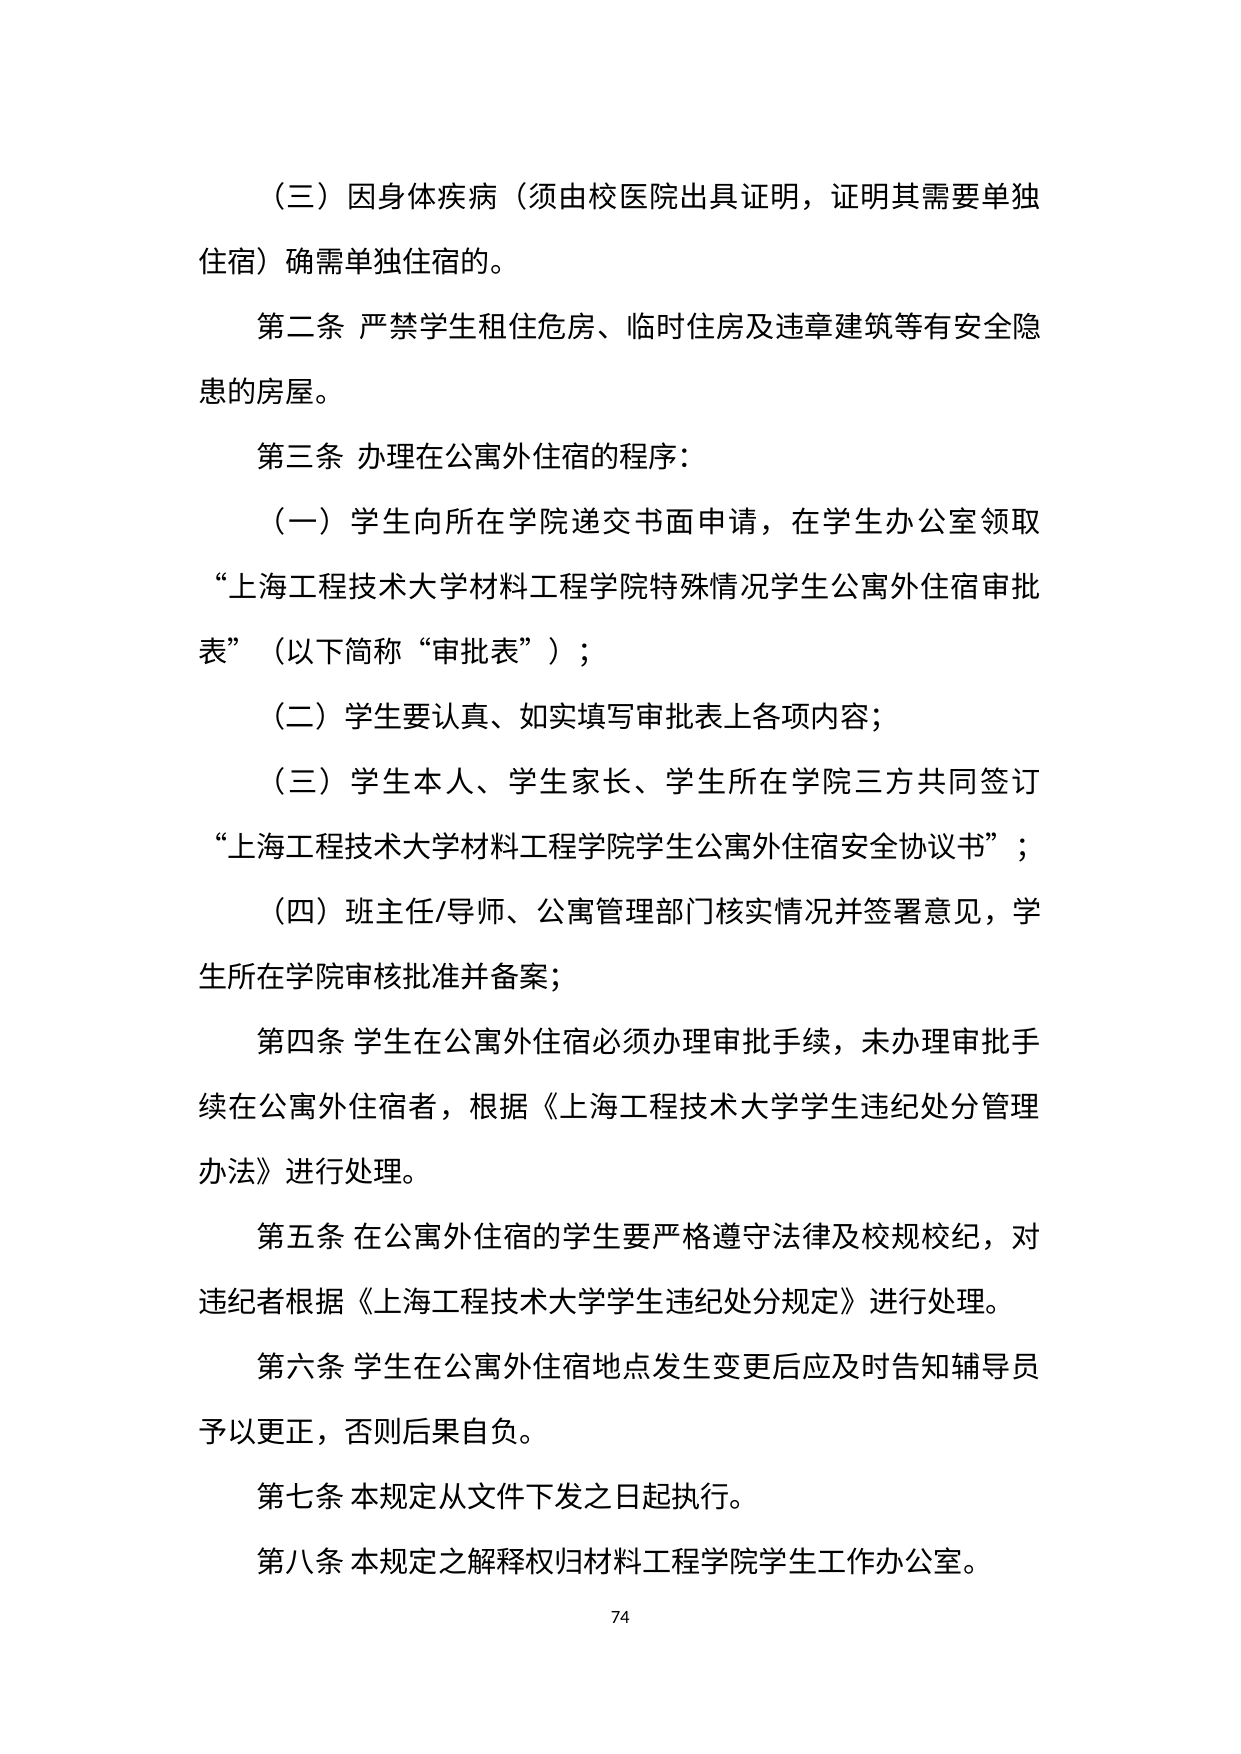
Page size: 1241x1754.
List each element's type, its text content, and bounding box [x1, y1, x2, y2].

text 第三条 办理在公寓外住宿的程序： [198, 422, 1042, 487]
text 第七条 本规定从文件下发之日起执行。 [198, 1462, 1042, 1527]
text （一）学生向所在学院递交书面申请，在学生办公室领取“上海工程技术大学材料工程学院特殊情况学生公寓外住宿审批表”（以下简称“审批表”）； [198, 487, 1042, 682]
text 第五条 在公寓外住宿的学生要严格遵守法律及校规校纪，对违纪者根据《上海工程技术大学学生违纪处分规定》进行处理。 [198, 1202, 1042, 1332]
text （三）学生本人、学生家长、学生所在学院三方共同签订“上海工程技术大学材料工程学院学生公寓外住宿安全协议书”； [198, 747, 1042, 877]
text （四）班主任/导师、公寓管理部门核实情况并签署意见，学生所在学院审核批准并备案； [198, 877, 1042, 1007]
text （二）学生要认真、如实填写审批表上各项内容； [198, 682, 1042, 747]
text （三）因身体疾病（须由校医院出具证明，证明其需要单独住宿）确需单独住宿的。 [198, 162, 1042, 292]
text 第八条 本规定之解释权归材料工程学院学生工作办公室。 [198, 1527, 1042, 1592]
text 第六条 学生在公寓外住宿地点发生变更后应及时告知辅导员予以更正，否则后果自负。 [198, 1332, 1042, 1462]
text 第四条 学生在公寓外住宿必须办理审批手续，未办理审批手续在公寓外住宿者，根据《上海工程技术大学学生违纪处分管理办法》进行处理。 [198, 1007, 1042, 1202]
text 第二条 严禁学生租住危房、临时住房及违章建筑等有安全隐患的房屋。 [198, 292, 1042, 422]
